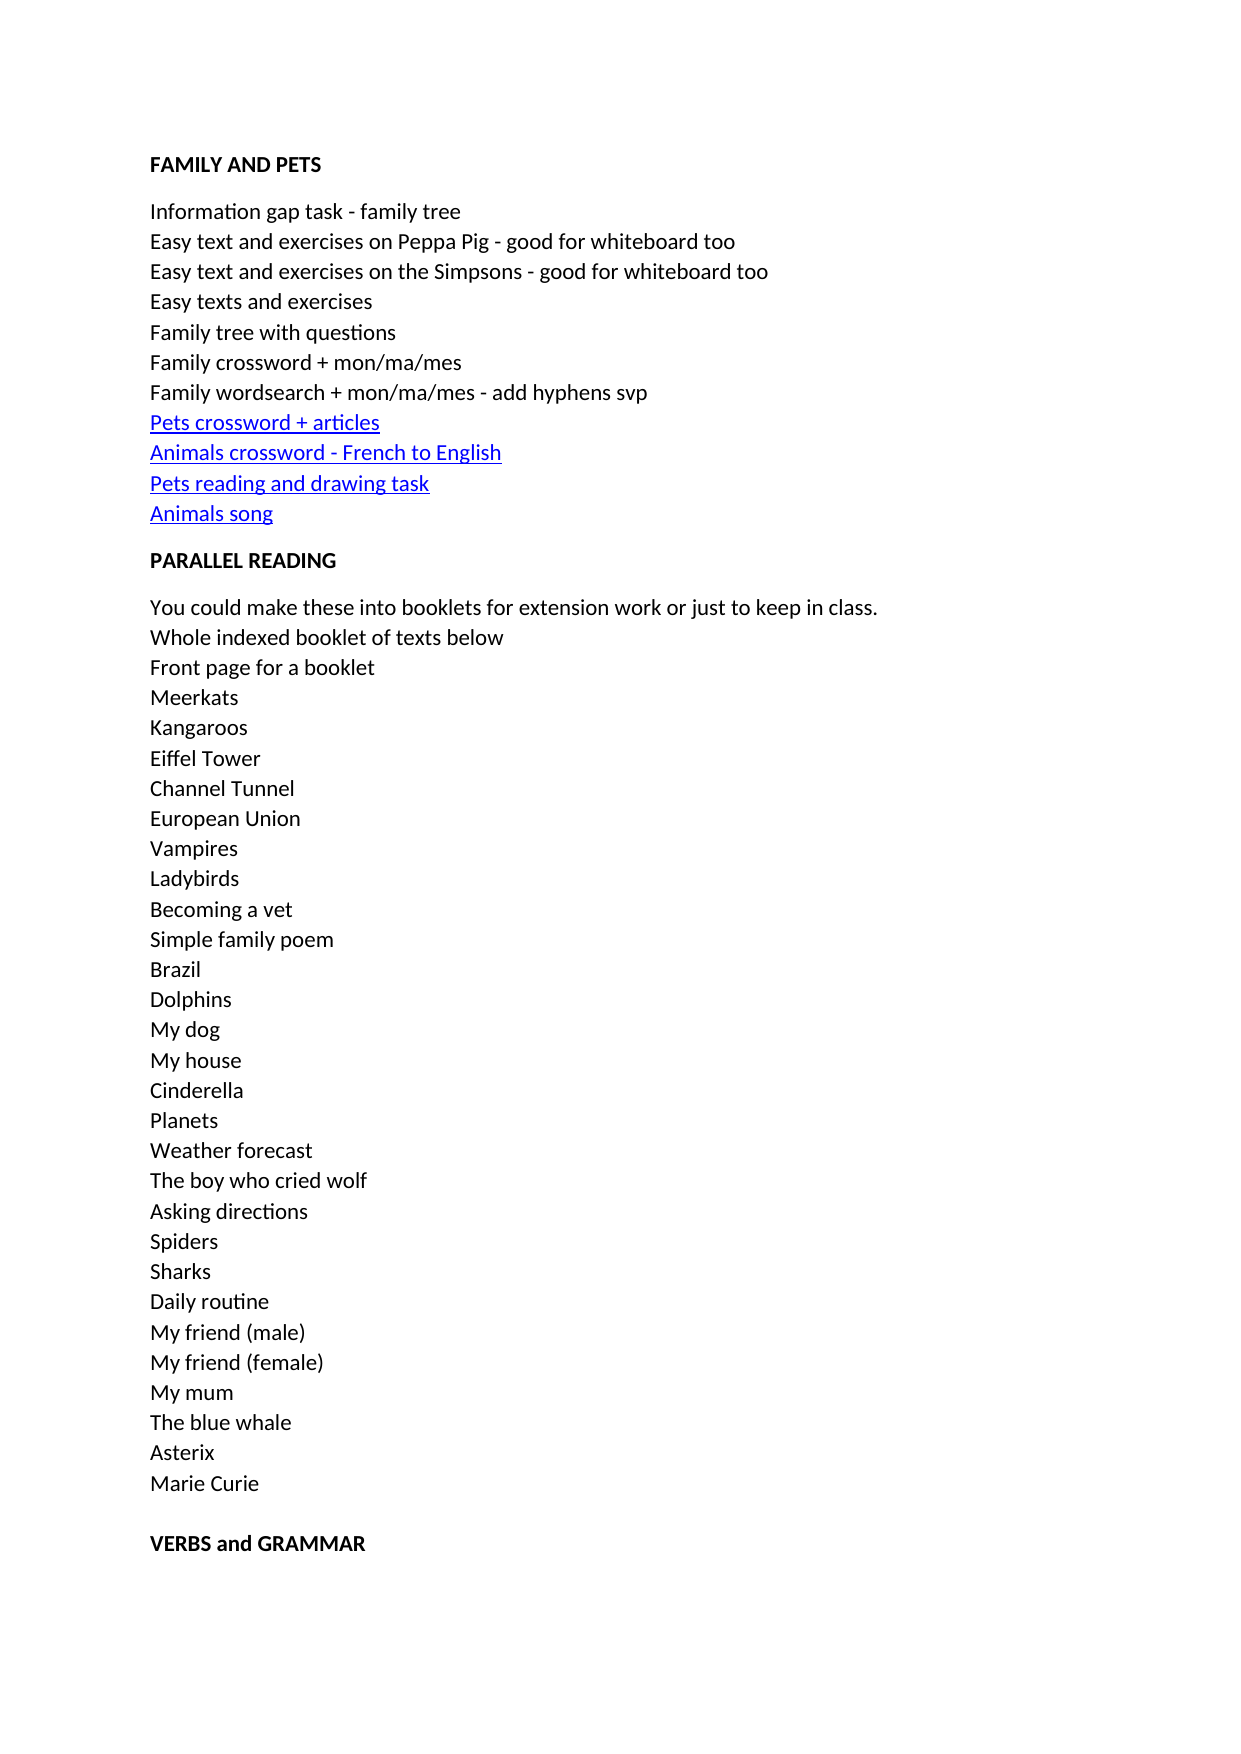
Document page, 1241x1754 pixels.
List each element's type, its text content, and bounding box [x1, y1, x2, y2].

text FAMILY AND PETS [150, 150, 1090, 178]
text Marie Curie [150, 1469, 1090, 1497]
text VERBS and GRAMMAR [150, 1529, 1090, 1557]
text Information gap task - family tree Easy text and exercises on Peppa Pig - good for whiteboard too Easy text and exercises on the Simpsons - good for whiteboard too Easy texts and exercises Family tree with questions Family crossword + mon/ma/mes Family wordsearch + mon/ma/mes - add hyphens svp Pets crossword + articles Animals crossword - French to English Pets reading and drawing task Animals song [150, 197, 1090, 527]
text Asterix [150, 1438, 1090, 1467]
text PARALLEL READING [150, 546, 1090, 574]
text You could make these into booklets for extension work or just to keep in class. Whole indexed booklet of texts below Front page for a booklet Meerkats Kangaroos Eiffel Tower Channel Tunnel European Union Vampires Ladybirds Becoming a vet Simple family poem Brazil Dolphins My dog My house Cinderella Planets Weather forecast The boy who cried wolf Asking directions Spiders Sharks Daily routine My friend (male) My friend (female) My mum The blue whale [150, 593, 1090, 1436]
